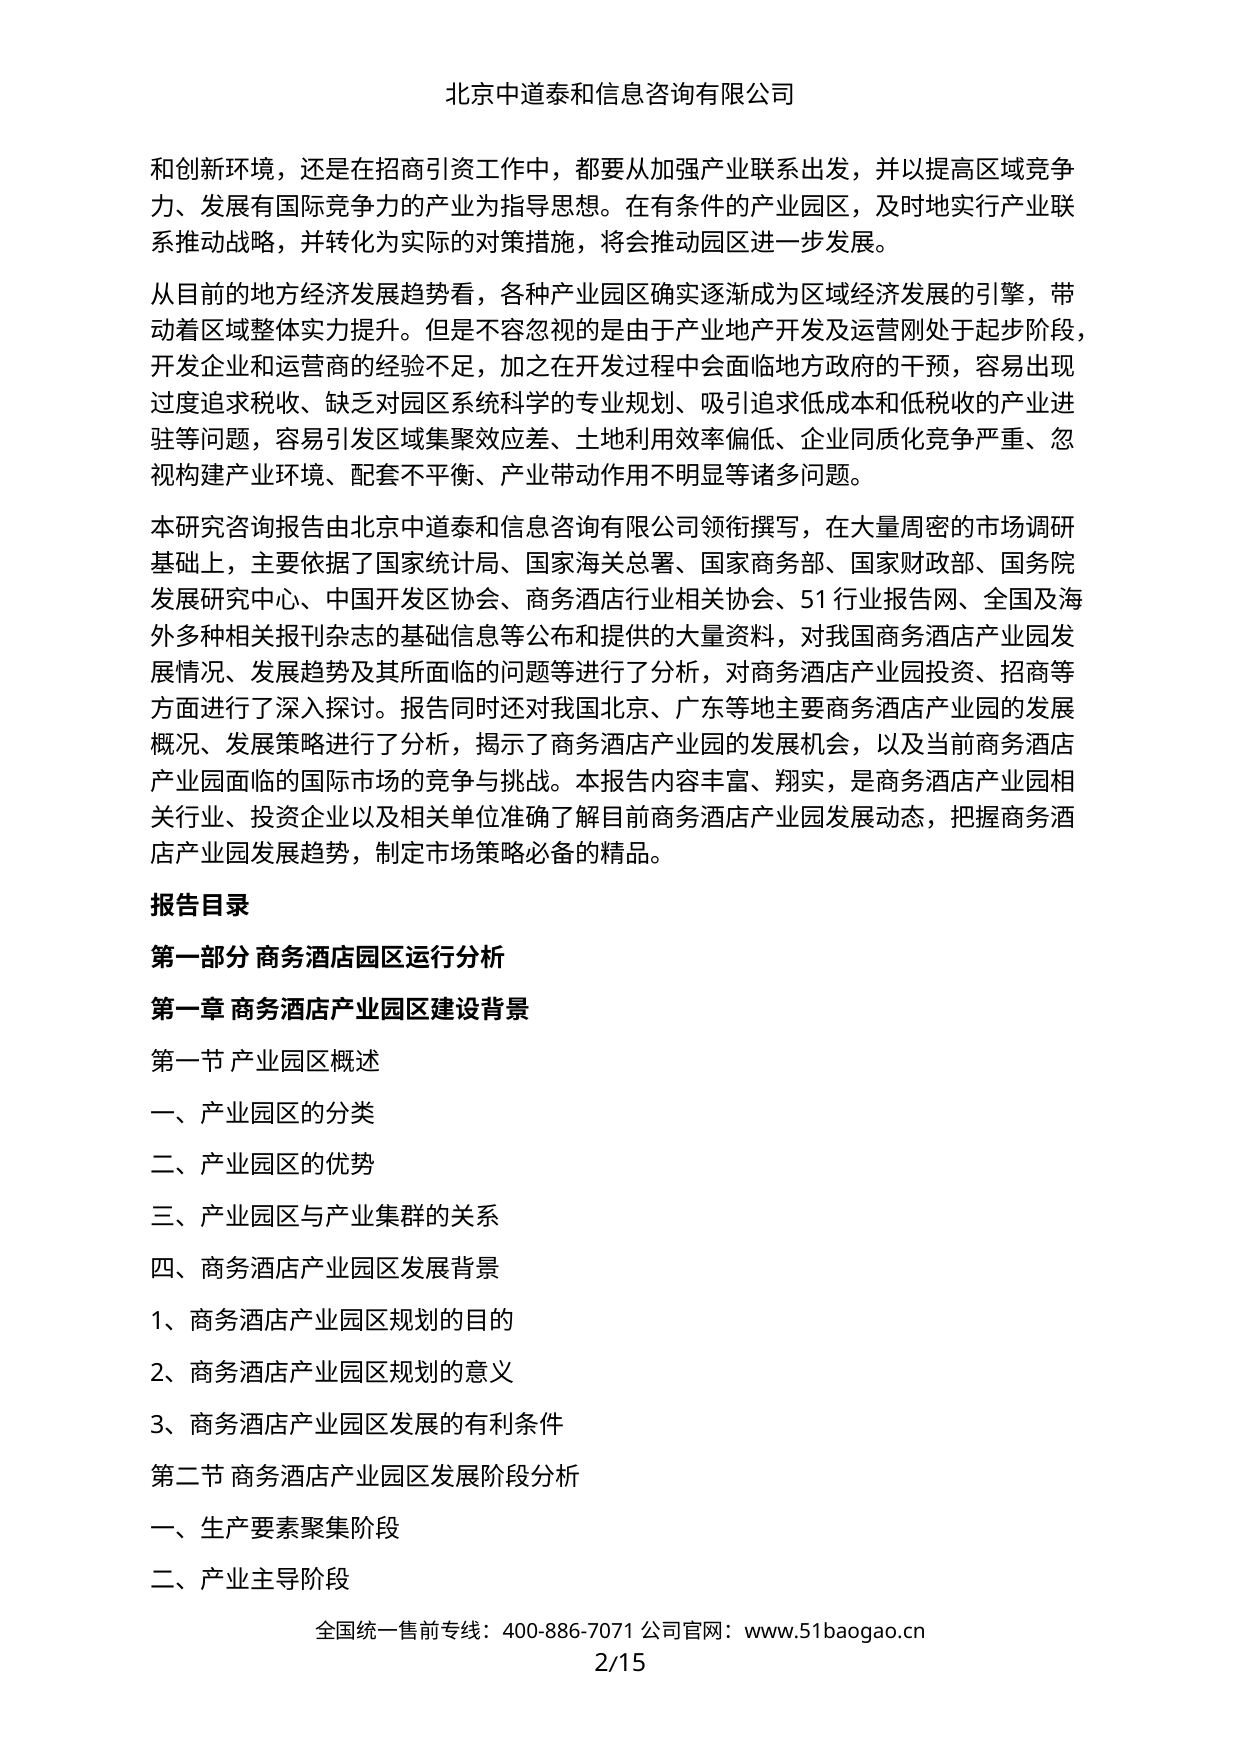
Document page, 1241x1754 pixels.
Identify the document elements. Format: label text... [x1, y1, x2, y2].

text 本研究咨询报告由北京中道泰和信息咨询有限公司领衔撰写，在大量周密的市场调研基础上，主要依据了国家统计局、国家海关总署、国家商务部、国家财政部、国务院发展研究中心、中国开发区协会、商务酒店行业相关协会、51行业报告网、全国及海外多种相关报刊杂志的基础信息等公布和提供的大量资料，对我国商务酒店产业园发展情况、发展趋势及其所面临的问题等进行了分析，对商务酒店产业园投资、招商等方面进行了深入探讨。报告同时还对我国北京、广东等地主要商务酒店产业园的发展概况、发展策略进行了分析，揭示了商务酒店产业园的发展机会，以及当前商务酒店产业园面临的国际市场的竞争与挑战。本报告内容丰富、翔实，是商务酒店产业园相关行业、投资企业以及相关单位准确了解目前商务酒店产业园发展动态，把握商务酒店产业园发展趋势，制定市场策略必备的精品。 [150, 507, 1090, 870]
text 第一部分 商务酒店园区运行分析 [150, 937, 1090, 974]
text 2、商务酒店产业园区规划的意义 [150, 1352, 1090, 1389]
text 报告目录 [150, 886, 1090, 922]
text 四、商务酒店产业园区发展背景 [150, 1249, 1090, 1285]
text 第一章 商务酒店产业园区建设背景 [150, 989, 1090, 1026]
text 一、产业园区的分类 [150, 1093, 1090, 1129]
text 三、产业园区与产业集群的关系 [150, 1197, 1090, 1233]
text 1、商务酒店产业园区规划的目的 [150, 1301, 1090, 1337]
text 二、产业主导阶段 [150, 1560, 1090, 1596]
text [150, 150, 1090, 259]
text 二、产业园区的优势 [150, 1145, 1090, 1181]
text 从目前的地方经济发展趋势看，各种产业园区确实逐渐成为区域经济发展的引擎，带动着区域整体实力提升。但是不容忽视的是由于产业地产开发及运营刚处于起步阶段，开发企业和运营商的经验不足，加之在开发过程中会面临地方政府的干预，容易出现过度追求税收、缺乏对园区系统科学的专业规划、吸引追求低成本和低税收的产业进驻等问题，容易引发区域集聚效应差、土地利用效率偏低、企业同质化竞争严重、忽视构建产业环境、配套不平衡、产业带动作用不明显等诸多问题。 [150, 274, 1090, 492]
text 第二节 商务酒店产业园区发展阶段分析 [150, 1456, 1090, 1492]
text 第一节 产业园区概述 [150, 1041, 1090, 1077]
text 3、商务酒店产业园区发展的有利条件 [150, 1404, 1090, 1441]
text 一、生产要素聚集阶段 [150, 1508, 1090, 1544]
